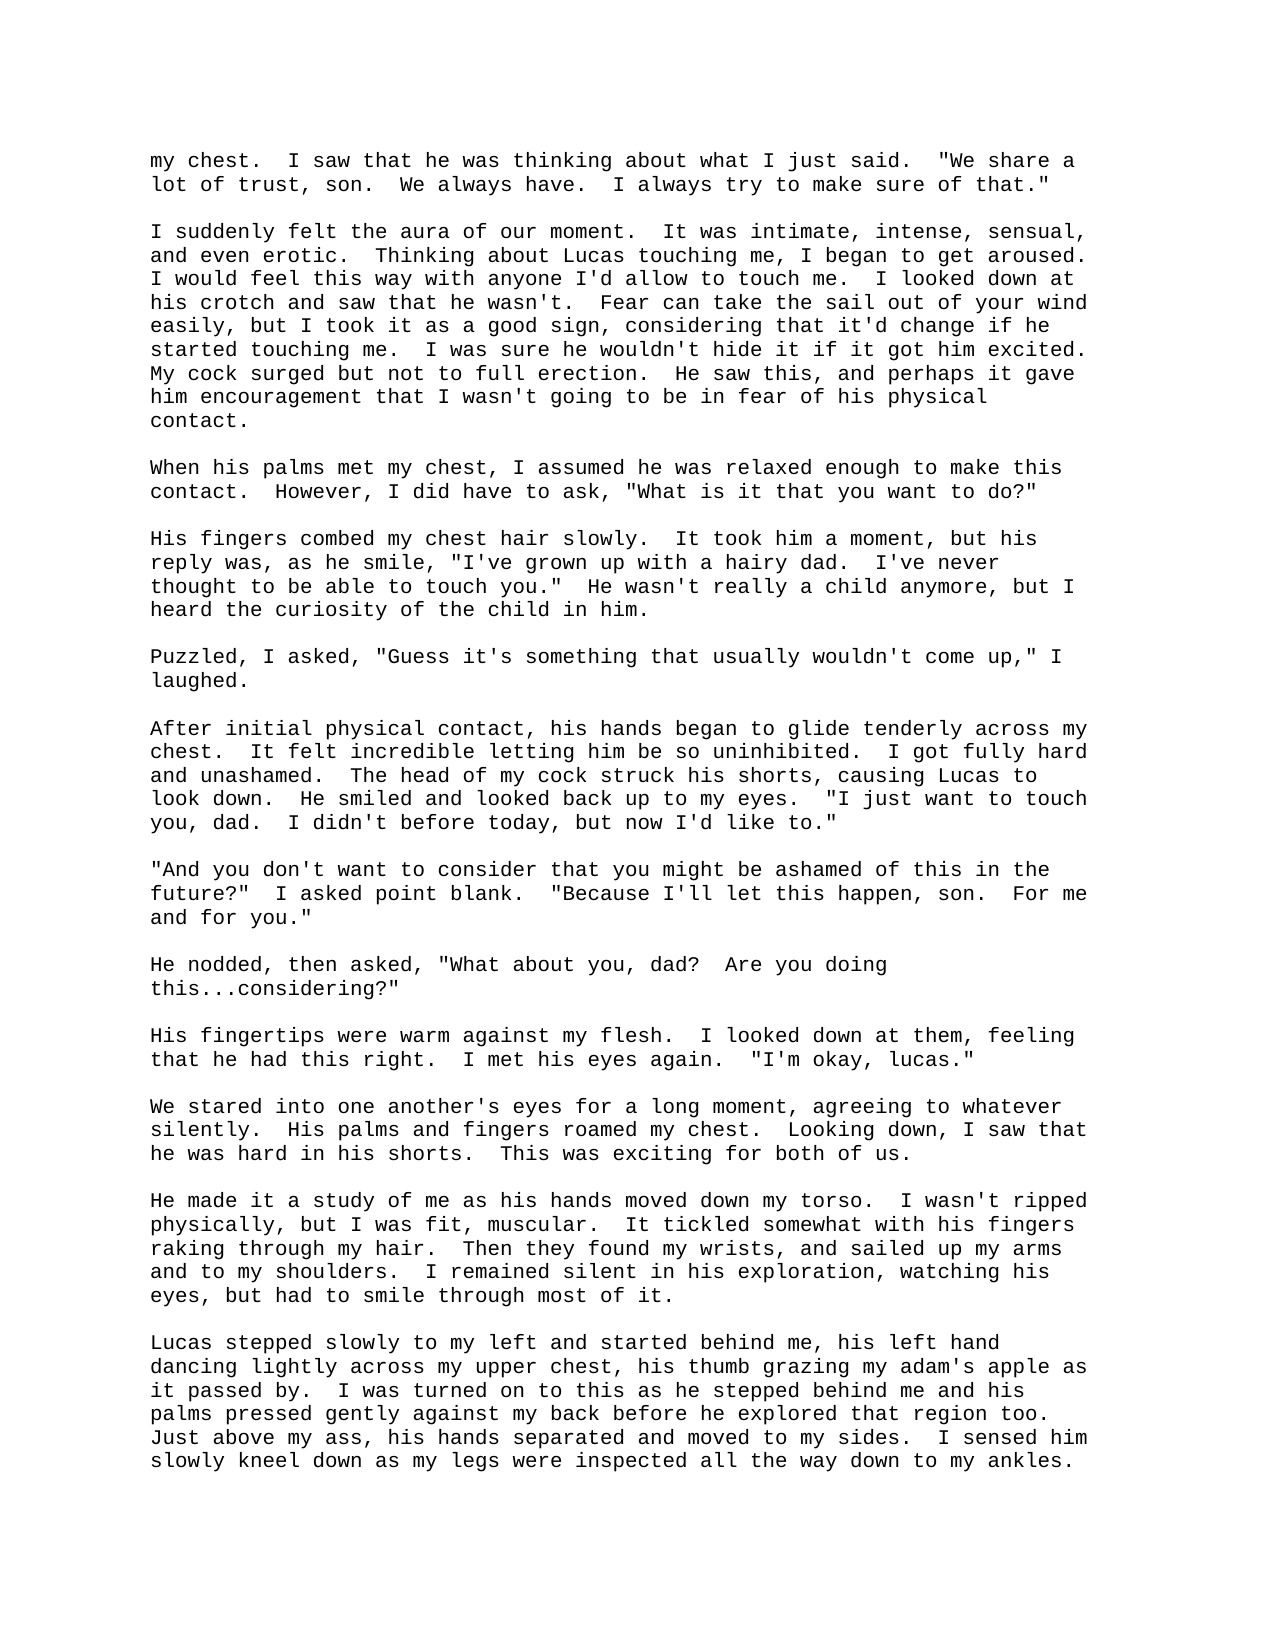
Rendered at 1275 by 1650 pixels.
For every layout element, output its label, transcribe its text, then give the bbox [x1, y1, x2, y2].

text contact. However, I did have to ask, "What is it that you want to do?" [150, 481, 1125, 505]
text raking through my hair. Then they found my wrists, and sailed up my arms [150, 1238, 1125, 1261]
text easily, but I took it as a good sign, considering that it'd change if he [150, 316, 1125, 339]
text heard the curiosity of the child in him. [150, 599, 1125, 623]
text that he had this right. I met his eyes again. "I'm okay, lucas." [150, 1048, 1125, 1072]
text Lucas stepped slowly to my left and started behind me, his left hand [150, 1332, 1125, 1356]
text After initial physical contact, his hands began to glide tenderly across my [150, 717, 1125, 741]
text slowly kneel down as my legs were inspected all the way down to my ankles. [150, 1451, 1125, 1474]
text He made it a study of me as his hands moved down my torso. I wasn't ripped [150, 1190, 1125, 1214]
text look down. He smiled and looked back up to my eyes. "I just want to touch [150, 788, 1125, 812]
text Puzzled, I asked, "Guess it's something that usually wouldn't come up," I [150, 647, 1125, 670]
text this...considering?" [150, 978, 1125, 1001]
text He nodded, then asked, "What about you, dad? Are you doing [150, 954, 1125, 978]
text "And you don't want to consider that you might be ashamed of this in the [150, 859, 1125, 883]
text and unashamed. The head of my cock struck his shorts, causing Lucas to [150, 765, 1125, 788]
text contact. [150, 410, 1125, 434]
text palms pressed gently against my back before he explored that region too. [150, 1403, 1125, 1427]
text I would feel this way with anyone I'd allow to touch me. I looked down at [150, 268, 1125, 292]
text started touching me. I was sure he wouldn't hide it if it got him excited. [150, 339, 1125, 363]
text laughed. [150, 670, 1125, 694]
text His fingers combed my chest hair slowly. It took him a moment, but his [150, 528, 1125, 552]
text him encouragement that I wasn't going to be in fear of his physical [150, 386, 1125, 410]
text and even erotic. Thinking about Lucas touching me, I began to get aroused. [150, 244, 1125, 268]
text His fingertips were warm against my flesh. I looked down at them, feeling [150, 1025, 1125, 1048]
text he was hard in his shorts. This was exciting for both of us. [150, 1143, 1125, 1167]
text his crotch and saw that he wasn't. Fear can take the sail out of your wind [150, 292, 1125, 316]
text Just above my ass, his hands separated and moved to my sides. I sensed him [150, 1427, 1125, 1451]
text I suddenly felt the aura of our moment. It was intimate, intense, sensual, [150, 221, 1125, 244]
text thought to be able to touch you." He wasn't really a child anymore, but I [150, 576, 1125, 599]
text reply was, as he smile, "I've grown up with a hairy dad. I've never [150, 552, 1125, 576]
text chest. It felt incredible letting him be so uninhibited. I got fully hard [150, 741, 1125, 765]
text We stared into one another's eyes for a long moment, agreeing to whatever [150, 1096, 1125, 1119]
text lot of trust, son. We always have. I always try to make sure of that." [150, 174, 1125, 197]
text you, dad. I didn't before today, but now I'd like to." [150, 812, 1125, 836]
text my chest. I saw that he was thinking about what I just said. "We share a [150, 150, 1125, 174]
text and to my shoulders. I remained silent in his exploration, watching his [150, 1261, 1125, 1285]
text future?" I asked point blank. "Because I'll let this happen, son. For me [150, 883, 1125, 907]
text physically, but I was fit, muscular. It tickled somewhat with his fingers [150, 1214, 1125, 1238]
text silently. His palms and fingers roamed my chest. Looking down, I saw that [150, 1119, 1125, 1143]
text eyes, but had to smile through most of it. [150, 1285, 1125, 1309]
text it passed by. I was turned on to this as he stepped behind me and his [150, 1379, 1125, 1403]
text and for you." [150, 907, 1125, 930]
text dancing lightly across my upper chest, his thumb grazing my adam's apple as [150, 1356, 1125, 1379]
text My cock surged but not to full erection. He saw this, and perhaps it gave [150, 363, 1125, 386]
text When his palms met my chest, I assumed he was relaxed enough to make this [150, 457, 1125, 481]
